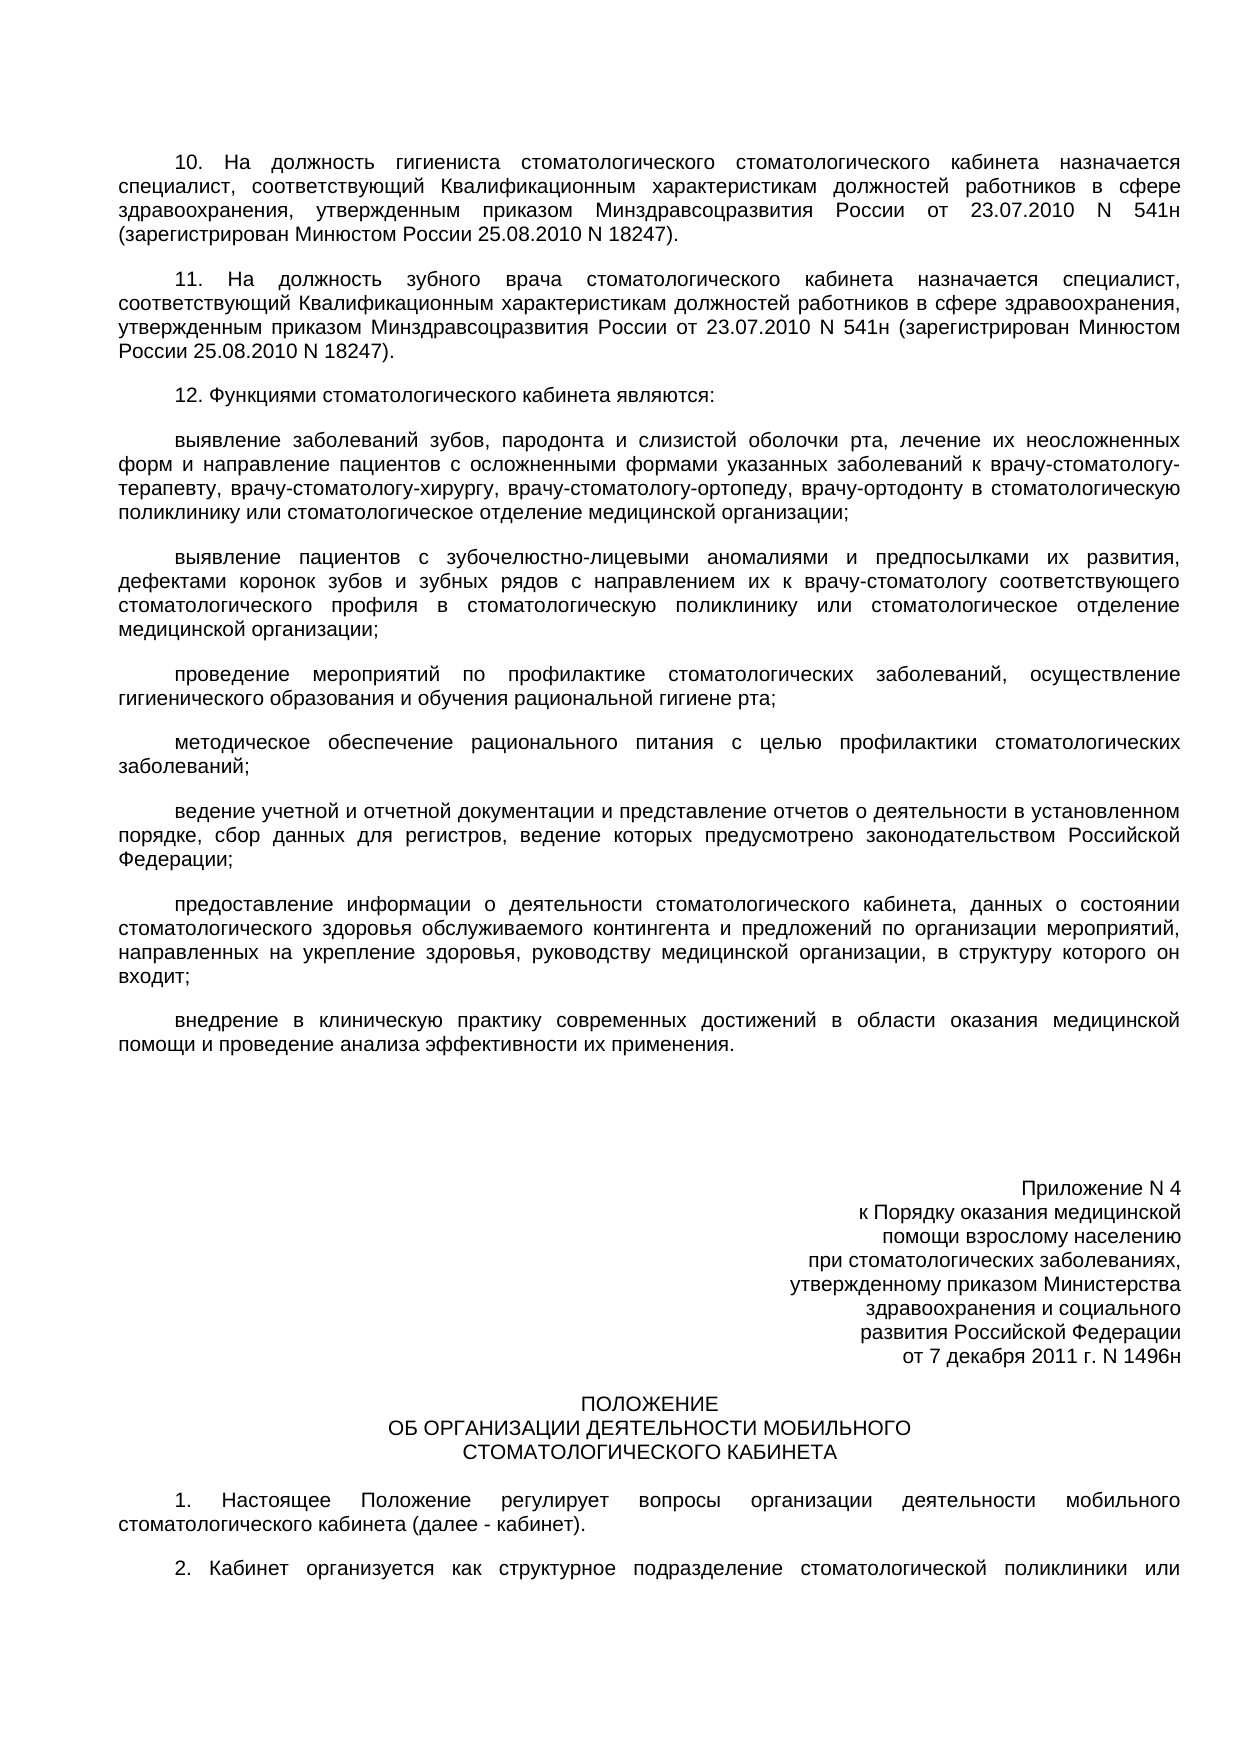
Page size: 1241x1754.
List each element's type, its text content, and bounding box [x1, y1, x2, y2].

text здравоохранения и социального [118, 1296, 1181, 1320]
text проведение мероприятий по профилактике стоматологических заболеваний, осуществление гигиенического образования и обучения рациональной гигиене рта; [118, 661, 1181, 709]
text предоставление информации о деятельности стоматологического кабинета, данных о состоянии стоматологического здоровья обслуживаемого контингента и предложений по организации мероприятий, направленных на укрепление здоровья, руководству медицинской организации, в структуру которого он входит; [118, 892, 1181, 987]
text 12. Функциями стоматологического кабинета являются: [118, 383, 1181, 407]
text 1. Настоящее Положение регулирует вопросы организации деятельности мобильного стоматологического кабинета (далее - кабинет). [118, 1487, 1181, 1535]
text утвержденному приказом Министерства [118, 1272, 1181, 1296]
text внедрение в клиническую практику современных достижений в области оказания медицинской помощи и проведение анализа эффективности их применения. [118, 1008, 1181, 1056]
text 11. На должность зубного врача стоматологического кабинета назначается специалист, соответствующий Квалификационным характеристикам должностей работников в сфере здравоохранения, утвержденным приказом Минздравсоцразвития России от 23.07.2010 N 541н (зарегистрирован Минюстом России 25.08.2010 N 18247). [118, 267, 1181, 362]
text при стоматологических заболеваниях, [118, 1248, 1181, 1272]
text ведение учетной и отчетной документации и представление отчетов о деятельности в установленном порядке, сбор данных для регистров, ведение которых предусмотрено законодательством Российской Федерации; [118, 799, 1181, 871]
text выявление заболеваний зубов, пародонта и слизистой оболочки рта, лечение их неосложненных форм и направление пациентов с осложненными формами указанных заболеваний к врачу-стоматологу-терапевту, врачу-стоматологу-хирургу, врачу-стоматологу-ортопеду, врачу-ортодонту в стоматологическую поликлинику или стоматологическое отделение медицинской организации; [118, 428, 1181, 524]
text от 7 декабря 2011 г. N 1496н [118, 1344, 1181, 1368]
text ОБ ОРГАНИЗАЦИИ ДЕЯТЕЛЬНОСТИ МОБИЛЬНОГО [118, 1416, 1181, 1439]
text ПОЛОЖЕНИЕ [118, 1392, 1181, 1416]
text к Порядку оказания медицинской [118, 1200, 1181, 1224]
text методическое обеспечение рационального питания с целью профилактики стоматологических заболеваний; [118, 730, 1181, 778]
text СТОМАТОЛОГИЧЕСКОГО КАБИНЕТА [118, 1439, 1181, 1463]
text 10. На должность гигиениста стоматологического стоматологического кабинета назначается специалист, соответствующий Квалификационным характеристикам должностей работников в сфере здравоохранения, утвержденным приказом Минздравсоцразвития России от 23.07.2010 N 541н (зарегистрирован Минюстом России 25.08.2010 N 18247). [118, 150, 1181, 246]
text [118, 1556, 1181, 1580]
text развития Российской Федерации [118, 1320, 1181, 1344]
text выявление пациентов с зубочелюстно-лицевыми аномалиями и предпосылками их развития, дефектами коронок зубов и зубных рядов с направлением их к врачу-стоматологу соответствующего стоматологического профиля в стоматологическую поликлинику или стоматологическое отделение медицинской организации; [118, 545, 1181, 641]
text помощи взрослому населению [118, 1224, 1181, 1248]
text Приложение N 4 [118, 1176, 1181, 1200]
